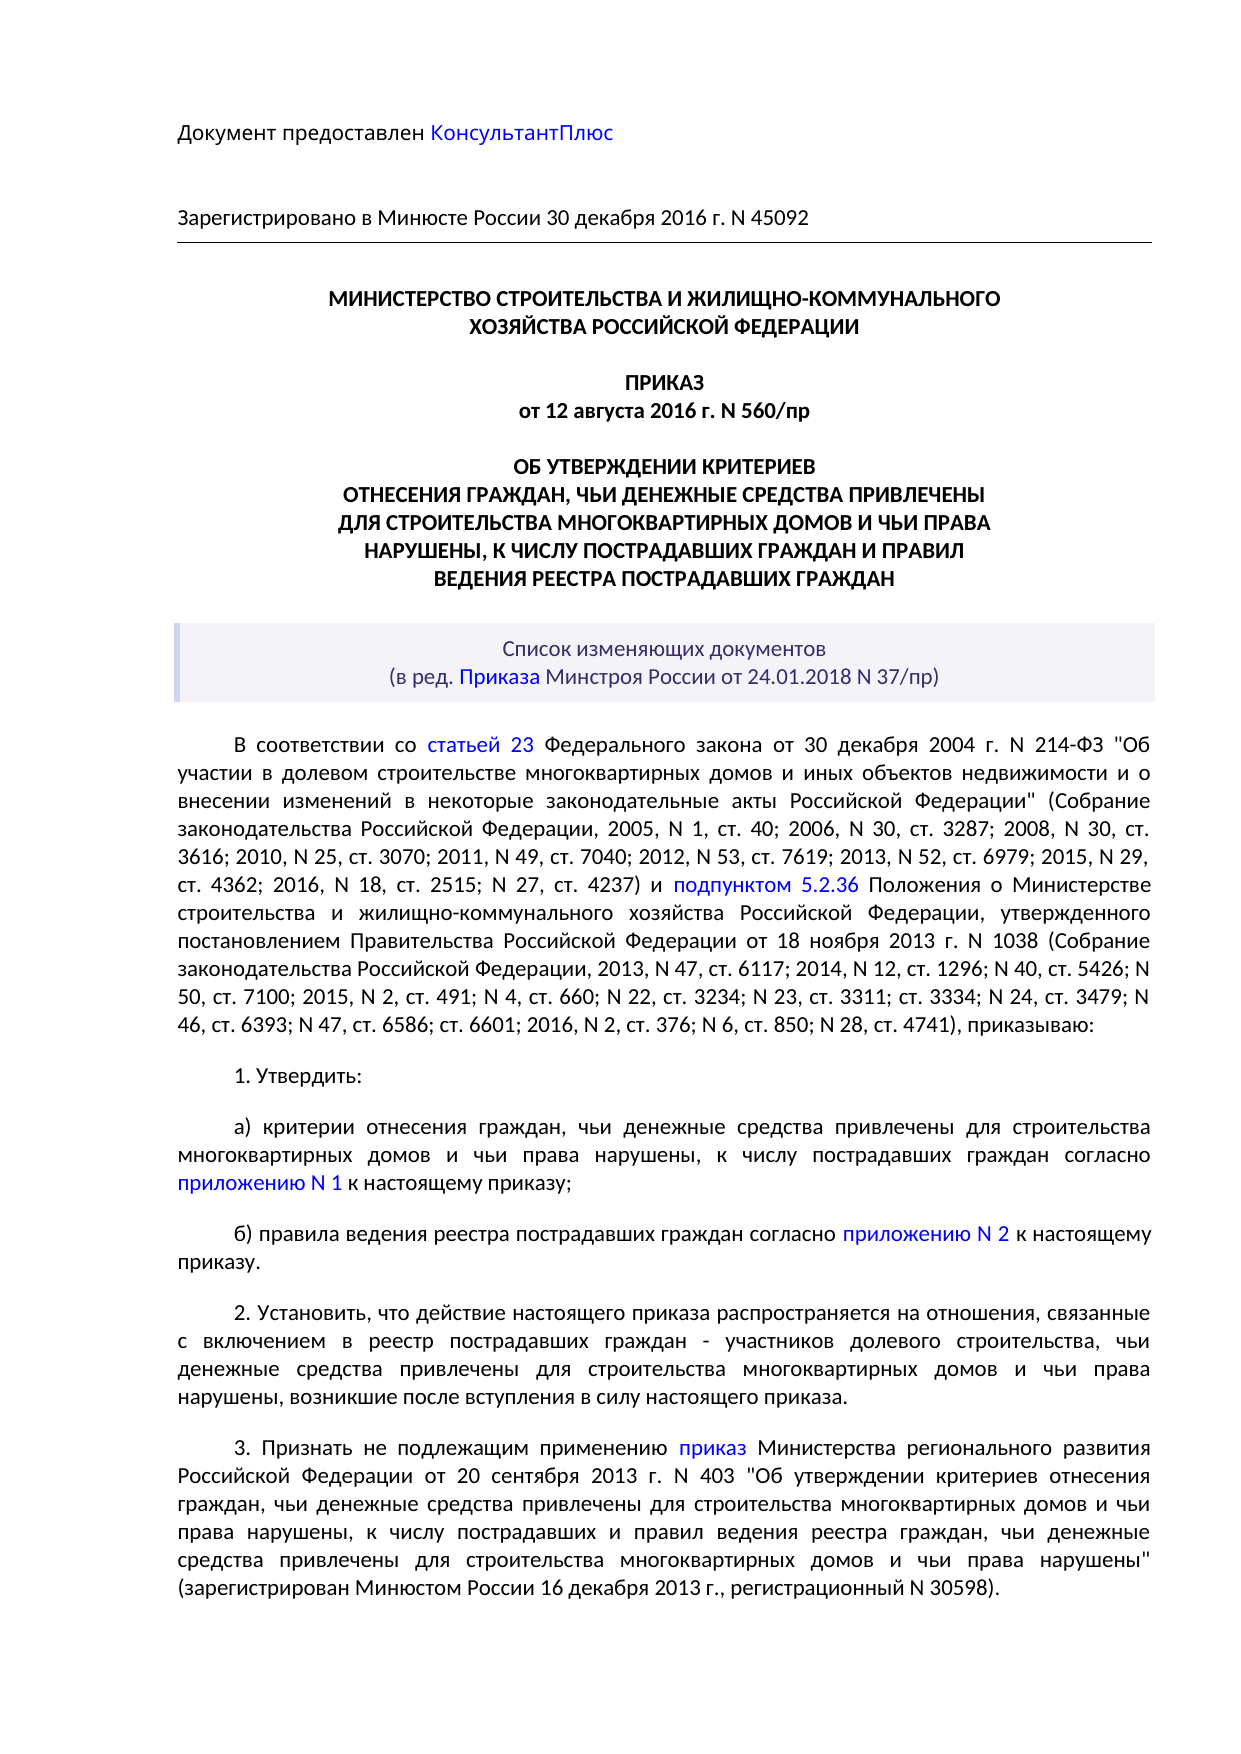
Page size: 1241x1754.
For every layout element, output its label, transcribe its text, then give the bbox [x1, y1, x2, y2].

title МИНИСТЕРСТВО СТРОИТЕЛЬСТВА И ЖИЛИЩНО-КОММУНАЛЬНОГО [177, 284, 1152, 312]
title ДЛЯ СТРОИТЕЛЬСТВА МНОГОКВАРТИРНЫХ ДОМОВ И ЧЬИ ПРАВА [177, 508, 1152, 536]
text 1. Утвердить: [177, 1061, 1152, 1089]
title Документ предоставлен КонсультантПлюс [177, 118, 1152, 175]
title от 12 августа 2016 г. N 560/пр [177, 396, 1152, 424]
text В соответствии со статьей 23 Федерального закона от 30 декабря 2004 г. N 214-ФЗ "Об участии в долевом строительстве многоквартирных домов и иных объектов недвижимости и о внесении изменений в некоторые законодательные акты Российской Федерации" (Собрание законодательства Российской Федерации, 2005, N 1, ст. 40; 2006, N 30, ст. 3287; 2008, N 30, ст. 3616; 2010, N 25, ст. 3070; 2011, N 49, ст. 7040; 2012, N 53, ст. 7619; 2013, N 52, ст. 6979; 2015, N 29, ст. 4362; 2016, N 18, ст. 2515; N 27, ст. 4237) и подпунктом 5.2.36 Положения о Министерстве строительства и жилищно-коммунального хозяйства Российской Федерации, утвержденного постановлением Правительства Российской Федерации от 18 ноября 2013 г. N 1038 (Собрание законодательства Российской Федерации, 2013, N 47, ст. 6117; 2014, N 12, ст. 1296; N 40, ст. 5426; N 50, ст. 7100; 2015, N 2, ст. 491; N 4, ст. 660; N 22, ст. 3234; N 23, ст. 3311; ст. 3334; N 24, ст. 3479; N 46, ст. 6393; N 47, ст. 6586; ст. 6601; 2016, N 2, ст. 376; N 6, ст. 850; N 28, ст. 4741), приказываю: [177, 730, 1152, 1038]
title ОБ УТВЕРЖДЕНИИ КРИТЕРИЕВ [177, 452, 1152, 480]
title ОТНЕСЕНИЯ ГРАЖДАН, ЧЬИ ДЕНЕЖНЫЕ СРЕДСТВА ПРИВЛЕЧЕНЫ [177, 480, 1152, 508]
title НАРУШЕНЫ, К ЧИСЛУ ПОСТРАДАВШИХ ГРАЖДАН И ПРАВИЛ [177, 536, 1152, 564]
title ПРИКАЗ [177, 368, 1152, 396]
text Зарегистрировано в Минюсте России 30 декабря 2016 г. N 45092 [177, 203, 1152, 231]
table_header Список изменяющих документов (в ред. Приказа Минстроя России от 24.01.2018 N 37/пр) [180, 623, 1149, 702]
text б) правила ведения реестра пострадавших граждан согласно приложению N 2 к настоящему приказу. [177, 1219, 1152, 1275]
text а) критерии отнесения граждан, чьи денежные средства привлечены для строительства многоквартирных домов и чьи права нарушены, к числу пострадавших граждан согласно приложению N 1 к настоящему приказу; [177, 1112, 1152, 1196]
text 2. Установить, что действие настоящего приказа распространяется на отношения, связанные с включением в реестр пострадавших граждан - участников долевого строительства, чьи денежные средства привлечены для строительства многоквартирных домов и чьи права нарушены, возникшие после вступления в силу настоящего приказа. [177, 1298, 1152, 1410]
title ВЕДЕНИЯ РЕЕСТРА ПОСТРАДАВШИХ ГРАЖДАН [177, 564, 1152, 592]
title ХОЗЯЙСТВА РОССИЙСКОЙ ФЕДЕРАЦИИ [177, 312, 1152, 340]
text 3. Признать не подлежащим применению приказ Министерства регионального развития Российской Федерации от 20 сентября 2013 г. N 403 "Об утверждении критериев отнесения граждан, чьи денежные средства привлечены для строительства многоквартирных домов и чьи права нарушены, к числу пострадавших и правил ведения реестра граждан, чьи денежные средства привлечены для строительства многоквартирных домов и чьи права нарушены" (зарегистрирован Минюстом России 16 декабря 2013 г., регистрационный N 30598). [177, 1433, 1152, 1601]
